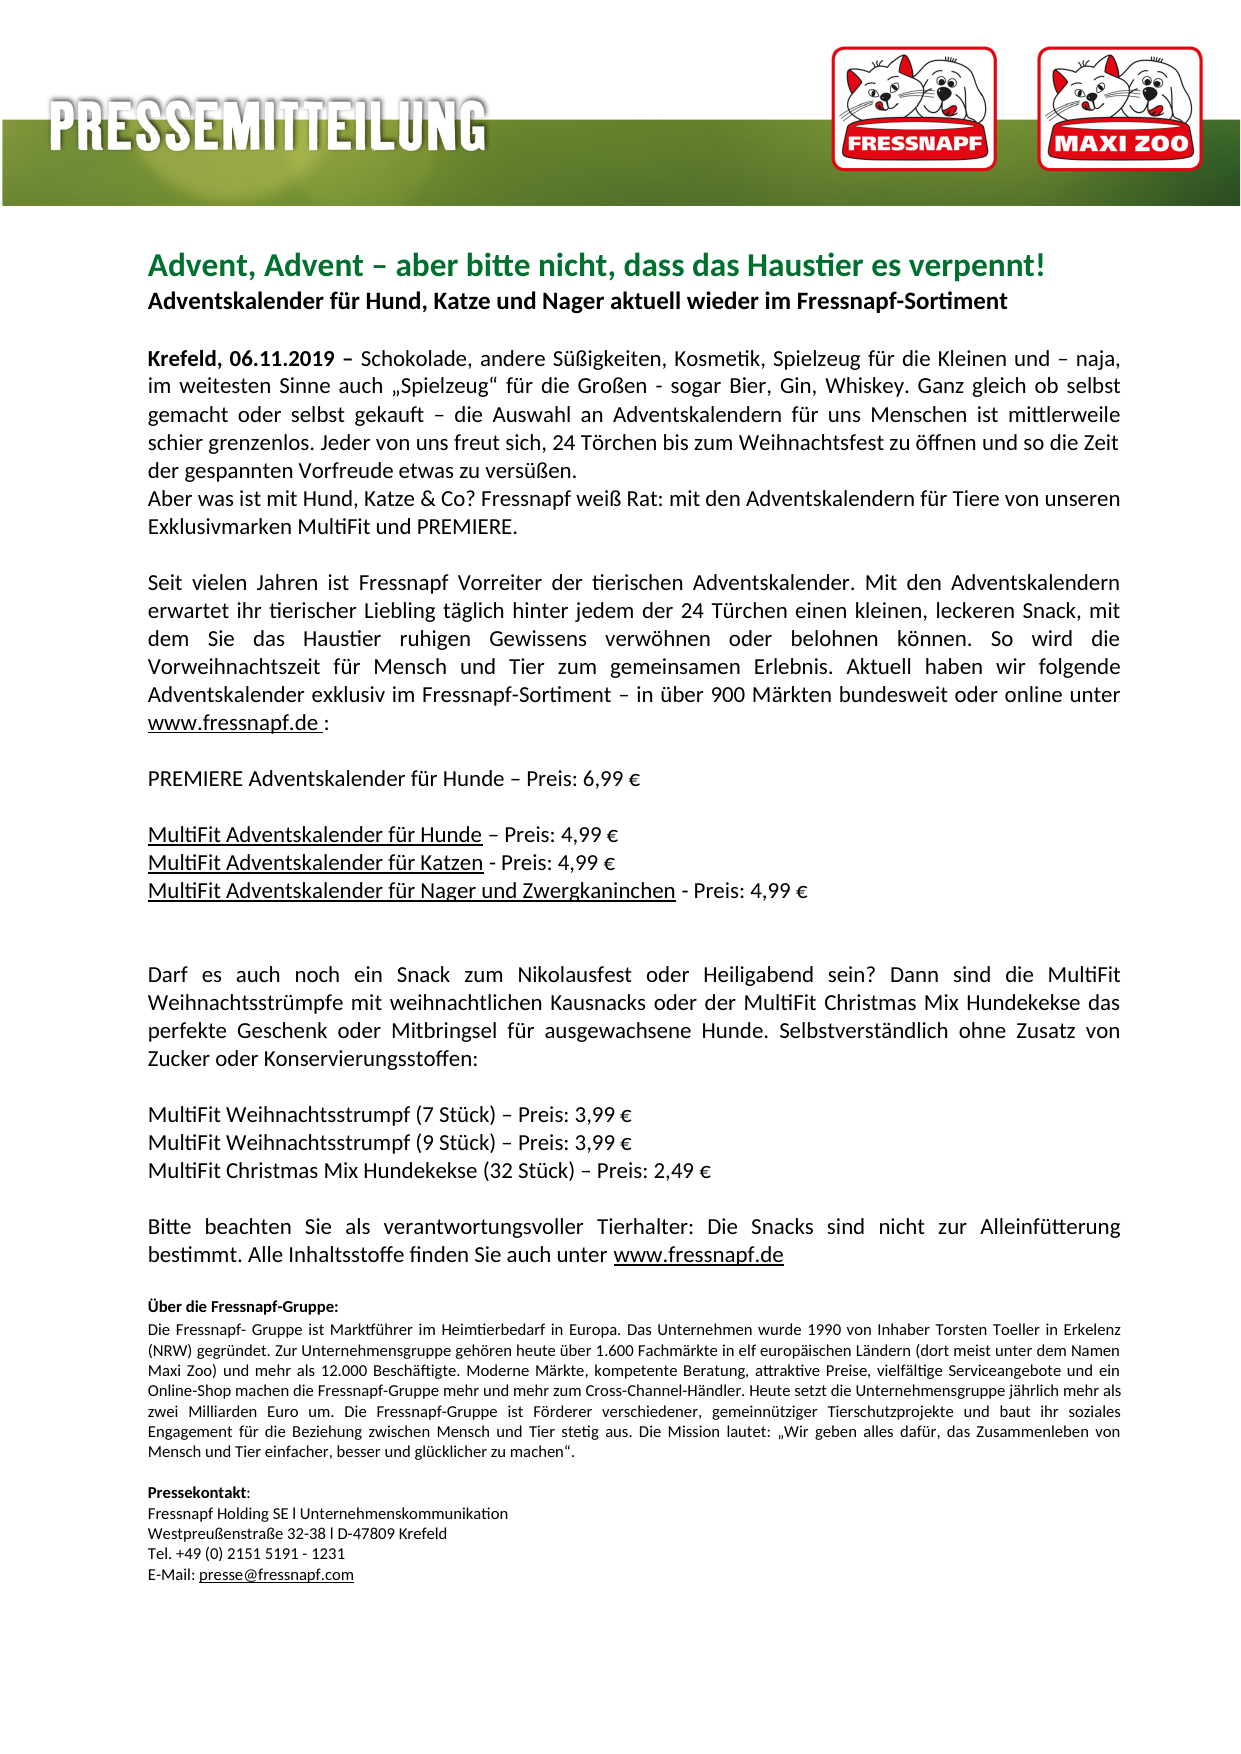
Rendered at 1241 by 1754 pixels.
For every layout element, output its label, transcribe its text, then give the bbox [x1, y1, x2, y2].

text Über die Fressnapf-Gruppe: [148, 1296, 1122, 1317]
text Darf es auch noch ein Snack zum Nikolausfest oder Heiligabend sein? Dann sind die MultiFit Weihnachtsstrümpfe mit weihnachtlichen Kausnacks oder der MultiFit Christmas Mix Hundekekse das perfekte Geschenk oder Mitbringsel für ausgewachsene Hunde. Selbstverständlich ohne Zusatz von Zucker oder Konservierungsstoffen: [148, 960, 1122, 1072]
text Aber was ist mit Hund, Katze & Co? Fressnapf weiß Rat: mit den Adventskalendern für Tiere von unseren Exklusivmarken MultiFit und PREMIERE. [148, 484, 1122, 540]
text MultiFit Adventskalender für Katzen - Preis: 4,99 € [148, 848, 1122, 876]
text MultiFit Weihnachtsstrumpf (9 Stück) – Preis: 3,99 € [148, 1128, 1122, 1156]
text MultiFit Adventskalender für Hunde – Preis: 4,99 € [148, 820, 1122, 848]
picture [2, 3, 1241, 206]
text Adventskalender für Hund, Katze und Nager aktuell wieder im Fressnapf-Sortiment [148, 285, 1122, 316]
text Advent, Advent – aber bitte nicht, dass das Haustier es verpennt! [148, 244, 1122, 285]
text E-Mail: presse@fressnapf.com [148, 1564, 1200, 1584]
text Tel. +49 (0) 2151 5191 - 1231 [148, 1544, 1200, 1564]
text Bitte beachten Sie als verantwortungsvoller Tierhalter: Die Snacks sind nicht zur Alleinfütterung bestimmt. Alle Inhaltsstoffe finden Sie auch unter www.fressnapf.de [148, 1212, 1122, 1268]
text MultiFit Adventskalender für Nager und Zwergkaninchen - Preis: 4,99 € [148, 876, 1122, 904]
text Fressnapf Holding SE l Unternehmenskommunikation [148, 1503, 1200, 1523]
text Die Fressnapf- Gruppe ist Marktführer im Heimtierbedarf in Europa. Das Unternehmen wurde 1990 von Inhaber Torsten Toeller in Erkelenz (NRW) gegründet. Zur Unternehmensgruppe gehören heute über 1.600 Fachmärkte in elf europäischen Ländern (dort meist unter dem Namen Maxi Zoo) und mehr als 12.000 Beschäftigte. Moderne Märkte, kompetente Beratung, attraktive Preise, vielfältige Serviceangebote und ein Online-Shop machen die Fressnapf-Gruppe mehr und mehr zum Cross-Channel-Händler. Heute setzt die Unternehmensgruppe jährlich mehr als zwei Milliarden Euro um. Die Fressnapf-Gruppe ist Förderer verschiedener, gemeinnütziger Tierschutzprojekte und baut ihr soziales Engagement für die Beziehung zwischen Mensch und Tier stetig aus. Die Mission lautet: „Wir geben alles dafür, das Zusammenleben von Mensch und Tier einfacher, besser und glücklicher zu machen“. [148, 1320, 1122, 1462]
text Krefeld, 06.11.2019 – Schokolade, andere Süßigkeiten, Kosmetik, Spielzeug für die Kleinen und – naja, im weitesten Sinne auch „Spielzeug“ für die Großen - sogar Bier, Gin, Whiskey. Ganz gleich ob selbst gemacht oder selbst gekauft – die Auswahl an Adventskalendern für uns Menschen ist mittlerweile schier grenzenlos. Jeder von uns freut sich, 24 Törchen bis zum Weihnachtsfest zu öffnen und so die Zeit der gespannten Vorfreude etwas zu versüßen. [148, 344, 1122, 484]
text PREMIERE Adventskalender für Hunde – Preis: 6,99 € [148, 764, 1122, 792]
text Westpreußenstraße 32-38 l D-47809 Krefeld [148, 1523, 1200, 1544]
text Pressekontakt: [148, 1483, 1200, 1503]
text Seit vielen Jahren ist Fressnapf Vorreiter der tierischen Adventskalender. Mit den Adventskalendern erwartet ihr tierischer Liebling täglich hinter jedem der 24 Türchen einen kleinen, leckeren Snack, mit dem Sie das Haustier ruhigen Gewissens verwöhnen oder belohnen können. So wird die Vorweihnachtszeit für Mensch und Tier zum gemeinsamen Erlebnis. Aktuell haben wir folgende Adventskalender exklusiv im Fressnapf-Sortiment – in über 900 Märkten bundesweit oder online unter www.fressnapf.de : [148, 568, 1122, 736]
text MultiFit Christmas Mix Hundekekse (32 Stück) – Preis: 2,49 € [148, 1156, 1122, 1184]
text MultiFit Weihnachtsstrumpf (7 Stück) – Preis: 3,99 € [148, 1100, 1122, 1128]
